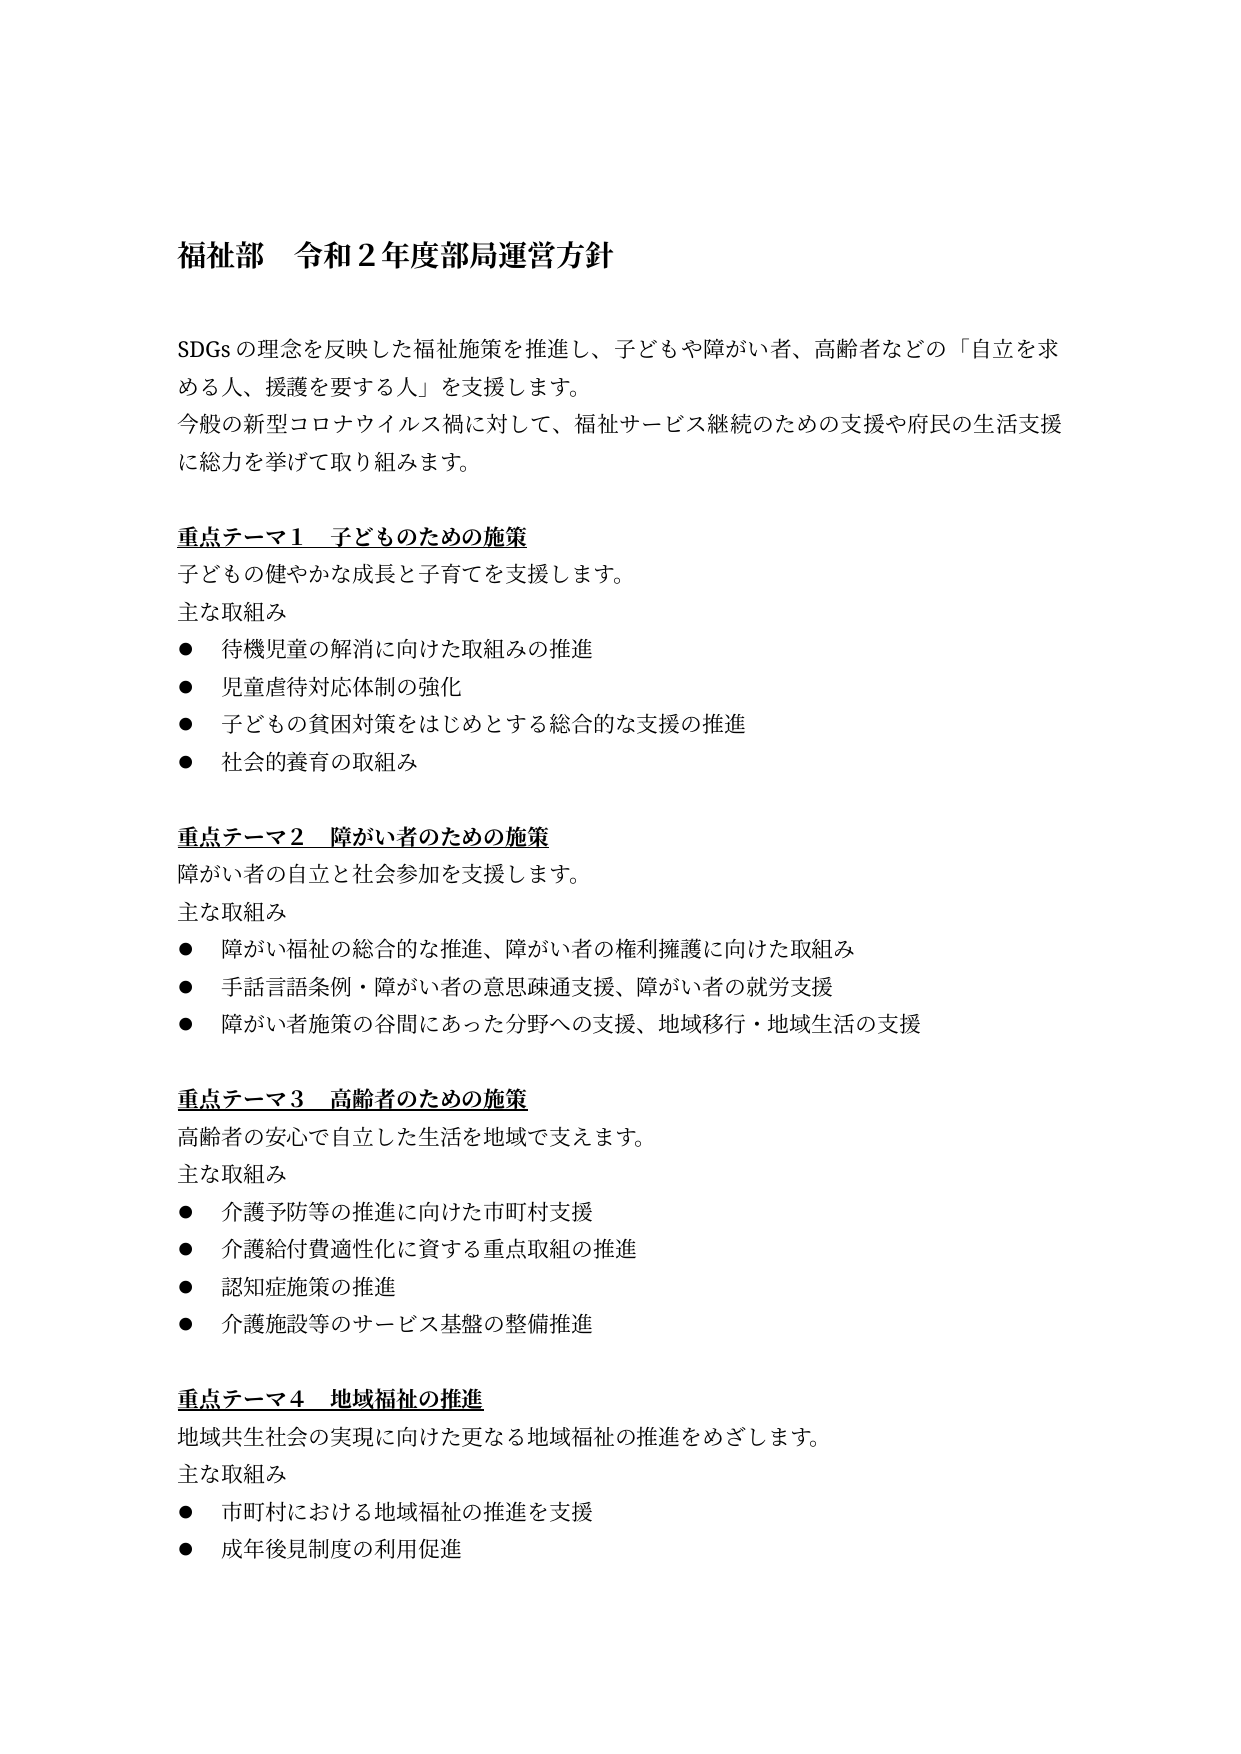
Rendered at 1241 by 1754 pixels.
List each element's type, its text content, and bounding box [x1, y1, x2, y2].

list 児童虐待対応体制の強化 [177, 667, 1063, 704]
text 重点テーマ１ 子どものための施策 [177, 517, 1063, 554]
list 市町村における地域福祉の推進を支援 [177, 1492, 1063, 1529]
list 障がい福祉の総合的な推進、障がい者の権利擁護に向けた取組み [177, 929, 1063, 967]
text 主な取組み [177, 1454, 1063, 1492]
text 障がい者の自立と社会参加を支援します。 [177, 854, 1063, 892]
text 子どもの健やかな成長と子育てを支援します。 [177, 554, 1063, 592]
text 重点テーマ４ 地域福祉の推進 [177, 1379, 1063, 1417]
list 介護給付費適性化に資する重点取組の推進 [177, 1229, 1063, 1267]
text 重点テーマ３ 高齢者のための施策 [177, 1079, 1063, 1117]
text 今般の新型コロナウイルス禍に対して、福祉サービス継続のための支援や府民の生活支援に総力を挙げて取り組みます。 [177, 404, 1063, 479]
list 認知症施策の推進 [177, 1267, 1063, 1304]
text 高齢者の安心で自立した生活を地域で支えます。 [177, 1117, 1063, 1154]
text 主な取組み [177, 1154, 1063, 1192]
text SDGsの理念を反映した福祉施策を推進し、子どもや障がい者、高齢者などの「自立を求める人、援護を要する人」を支援します。 [177, 329, 1063, 404]
list 成年後見制度の利用促進 [177, 1529, 1063, 1567]
text 地域共生社会の実現に向けた更なる地域福祉の推進をめざします。 [177, 1417, 1063, 1454]
text 主な取組み [177, 592, 1063, 629]
list 手話言語条例・障がい者の意思疎通支援、障がい者の就労支援 [177, 967, 1063, 1004]
text 主な取組み [177, 892, 1063, 929]
list 待機児童の解消に向けた取組みの推進 [177, 629, 1063, 667]
text 重点テーマ２ 障がい者のための施策 [177, 817, 1063, 854]
list 介護予防等の推進に向けた市町村支援 [177, 1192, 1063, 1229]
list 子どもの貧困対策をはじめとする総合的な支援の推進 [177, 704, 1063, 742]
text 福祉部 令和２年度部局運営方針 [177, 217, 1063, 292]
list 障がい者施策の谷間にあった分野への支援、地域移行・地域生活の支援 [177, 1004, 1063, 1042]
list 介護施設等のサービス基盤の整備推進 [177, 1304, 1063, 1342]
list 社会的養育の取組み [177, 742, 1063, 779]
